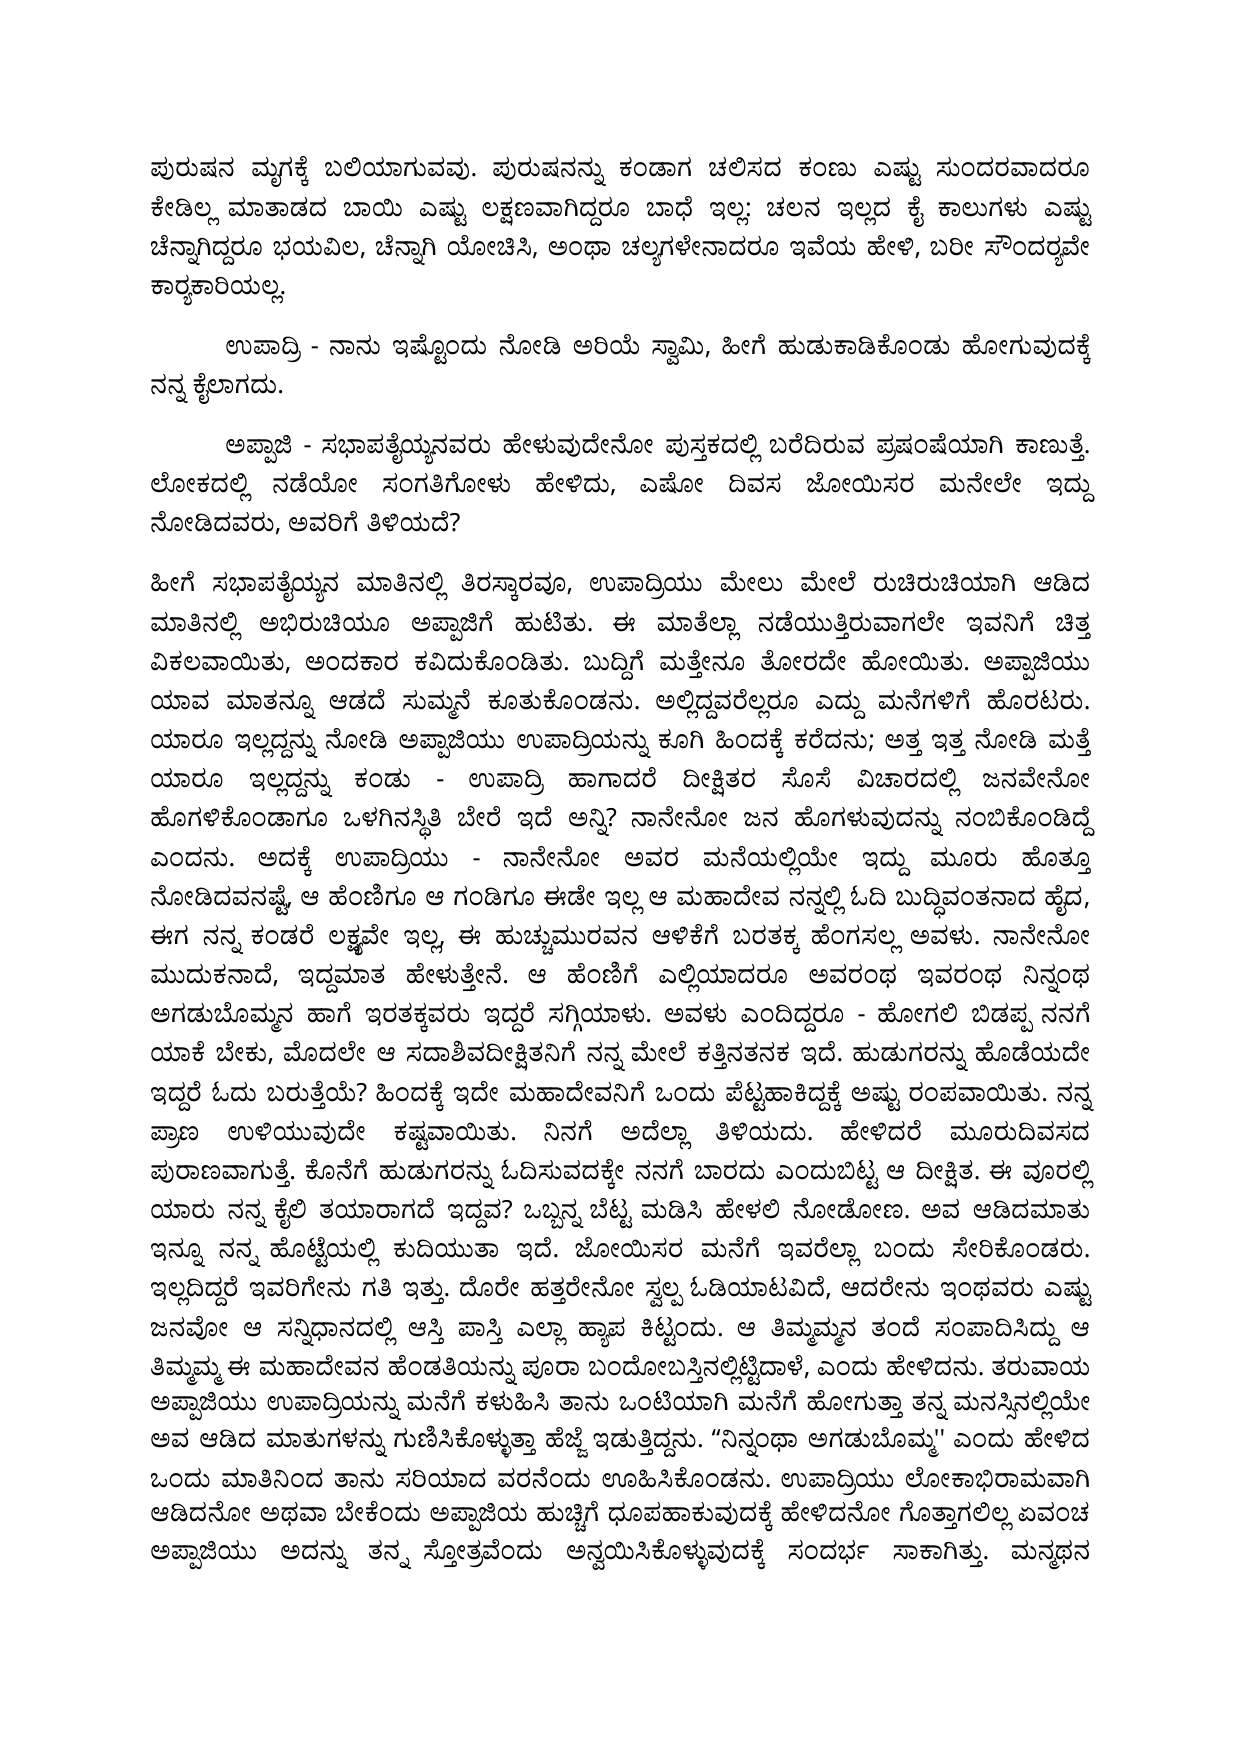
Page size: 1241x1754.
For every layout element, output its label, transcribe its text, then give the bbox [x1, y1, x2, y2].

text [150, 565, 1090, 1567]
text ಅಪ್ಪಾಜಿ - ಸಭಾಪತೈಯ್ಯನವರು ಹೇಳುವುದೇನೋ ಪುಸ್ತಕದಲ್ಲಿ ಬರೆದಿರುವ ಪ್ರಷಂಷೆಯಾಗಿ ಕಾಣುತ್ತೆ. ಲೋಕದಲ್ಲಿ ನಡೆಯೋ ಸಂಗತಿಗೋಳು ಹೇಳಿದು, ಎಷೋ ದಿವಸ ಜೋಯಿಸರ ಮನೇಲೇ ಇದ್ದು ನೋಡಿದವರು, ಅವರಿಗೆ ತಿಳಿಯದೆ? [150, 427, 1090, 539]
text ಉಪಾದ್ರಿ - ನಾನು ಇಷ್ಟೊಂದು ನೋಡಿ ಅರಿಯೆ ಸ್ವಾಮಿ, ಹೀಗೆ ಹುಡುಕಾಡಿಕೊಂಡು ಹೋಗುವುದಕ್ಕೆ ನನ್ನ ಕೈಲಾಗದು. [150, 327, 1090, 401]
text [150, 150, 1090, 302]
